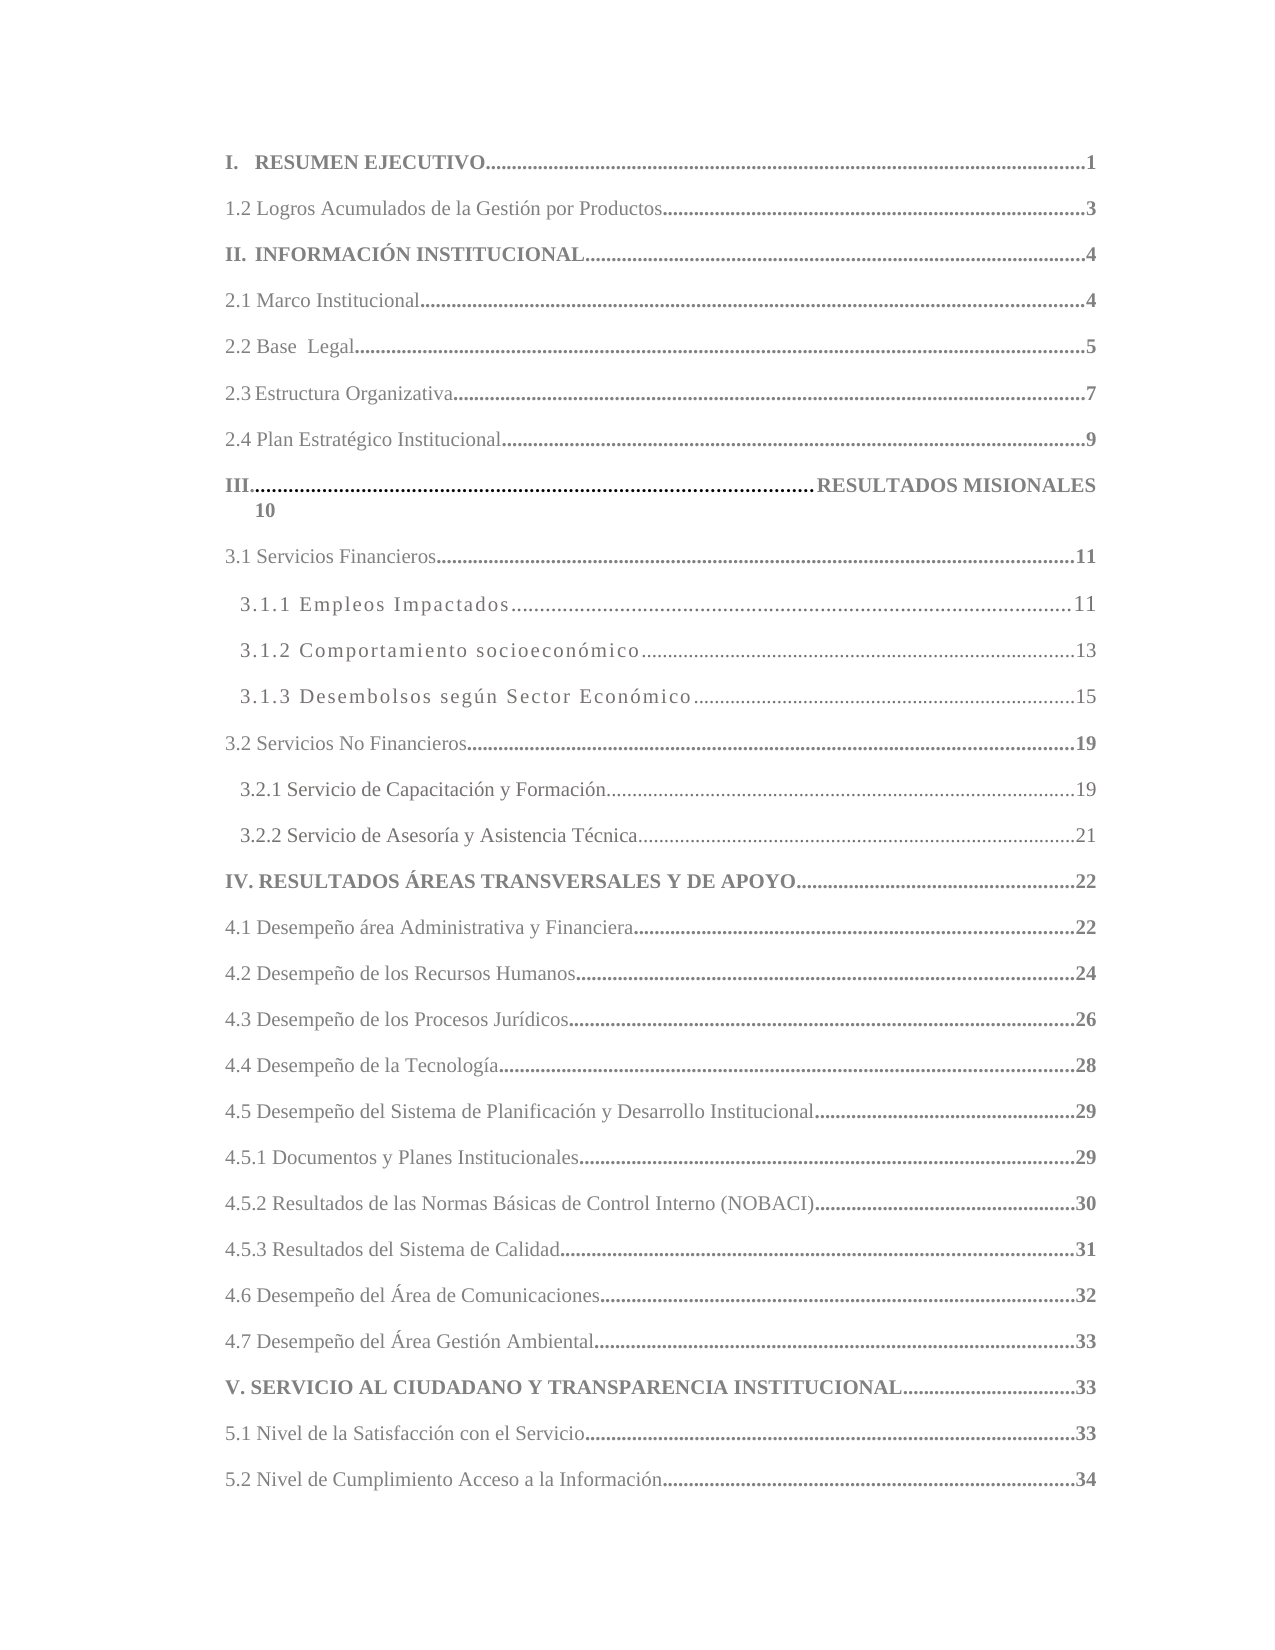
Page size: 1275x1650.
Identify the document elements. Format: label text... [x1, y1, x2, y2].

text 4.5.1 Documentos y Planes Institucionales 29 [225, 1145, 1050, 1169]
text III. RESULTADOS MISIONALES 10 [225, 473, 1050, 522]
text 4.3 Desempeño de los Procesos Jurídicos 26 [225, 1007, 1050, 1031]
text 4.5.3 Resultados del Sistema de Calidad 31 [225, 1237, 1050, 1261]
text 5.2 Nivel de Cumplimiento Acceso a la Información 34 [225, 1467, 1050, 1491]
text 4.5 Desempeño del Sistema de Planificación y Desarrollo Institucional 29 [225, 1099, 1050, 1123]
text 2.2 Base Legal 5 [225, 334, 1050, 358]
text 4.7 Desempeño del Área Gestión Ambiental 33 [225, 1329, 1050, 1353]
text 4.5.2 Resultados de las Normas Básicas de Control Interno (NOBACI) 30 [225, 1191, 1050, 1215]
text 4.1 Desempeño área Administrativa y Financiera 22 [225, 914, 1050, 939]
text 3.2.1 Servicio de Capacitación y Formación 19 [240, 776, 1050, 801]
text 3.1 Servicios Financieros 11 [225, 544, 1050, 568]
text 2.3 Estructura Organizativa 7 [225, 380, 1050, 404]
text 4.4 Desempeño de la Tecnología 28 [225, 1053, 1050, 1077]
text 3.1.1 Empleos Impactados 11 [240, 590, 1050, 616]
text V. SERVICIO AL CIUDADANO Y TRANSPARENCIA INSTITUCIONAL 33 [225, 1375, 1050, 1399]
text 2.4 Plan Estratégico Institucional 9 [225, 427, 1050, 451]
text 3.1.3 Desembolsos según Sector Económico 15 [240, 684, 1050, 708]
text 3.1.2 Comportamiento socioeconómico 13 [240, 638, 1050, 662]
text II. INFORMACIÓN INSTITUCIONAL 4 [225, 242, 1050, 266]
text 4.2 Desempeño de los Recursos Humanos 24 [225, 961, 1050, 985]
text 4.6 Desempeño del Área de Comunicaciones 32 [225, 1283, 1050, 1307]
text 1.2 Logros Acumulados de la Gestión por Productos 3 [225, 196, 1050, 220]
text 3.2.2 Servicio de Asesoría y Asistencia Técnica 21 [240, 822, 1050, 847]
text IV. RESULTADOS ÁREAS TRANSVERSALES Y DE APOYO 22 [225, 868, 1050, 893]
text 2.1 Marco Institucional 4 [225, 288, 1050, 312]
text I. RESUMEN EJECUTIVO 1 [225, 150, 1050, 174]
text 5.1 Nivel de la Satisfacción con el Servicio 33 [225, 1421, 1050, 1445]
text 3.2 Servicios No Financieros 19 [225, 730, 1050, 754]
